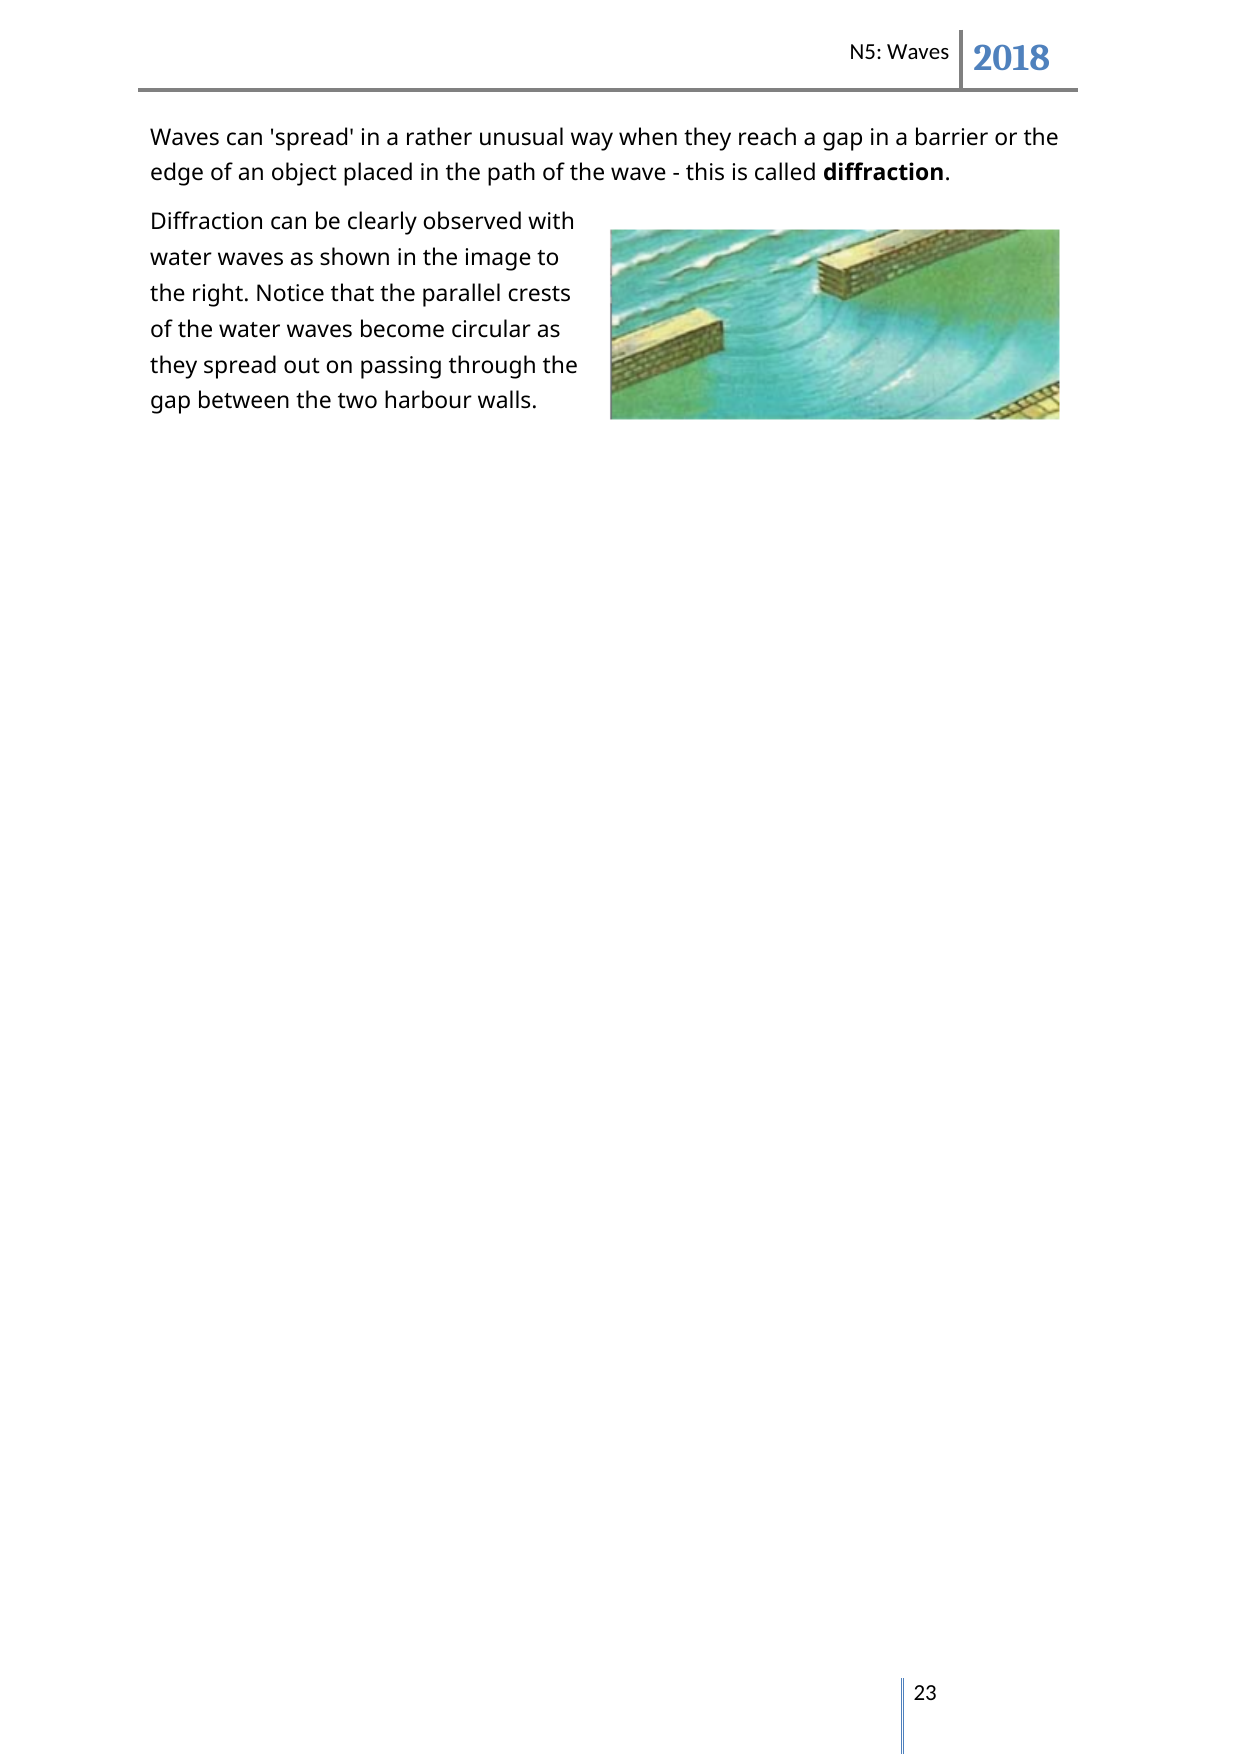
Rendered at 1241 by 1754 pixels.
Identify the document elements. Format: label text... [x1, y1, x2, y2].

text Waves can 'spread' in a rather unusual way when they reach a gap in a barrier or the edge of an object placed in the path of the wave - this is called diffraction. [150, 120, 1090, 188]
picture [598, 222, 1066, 426]
